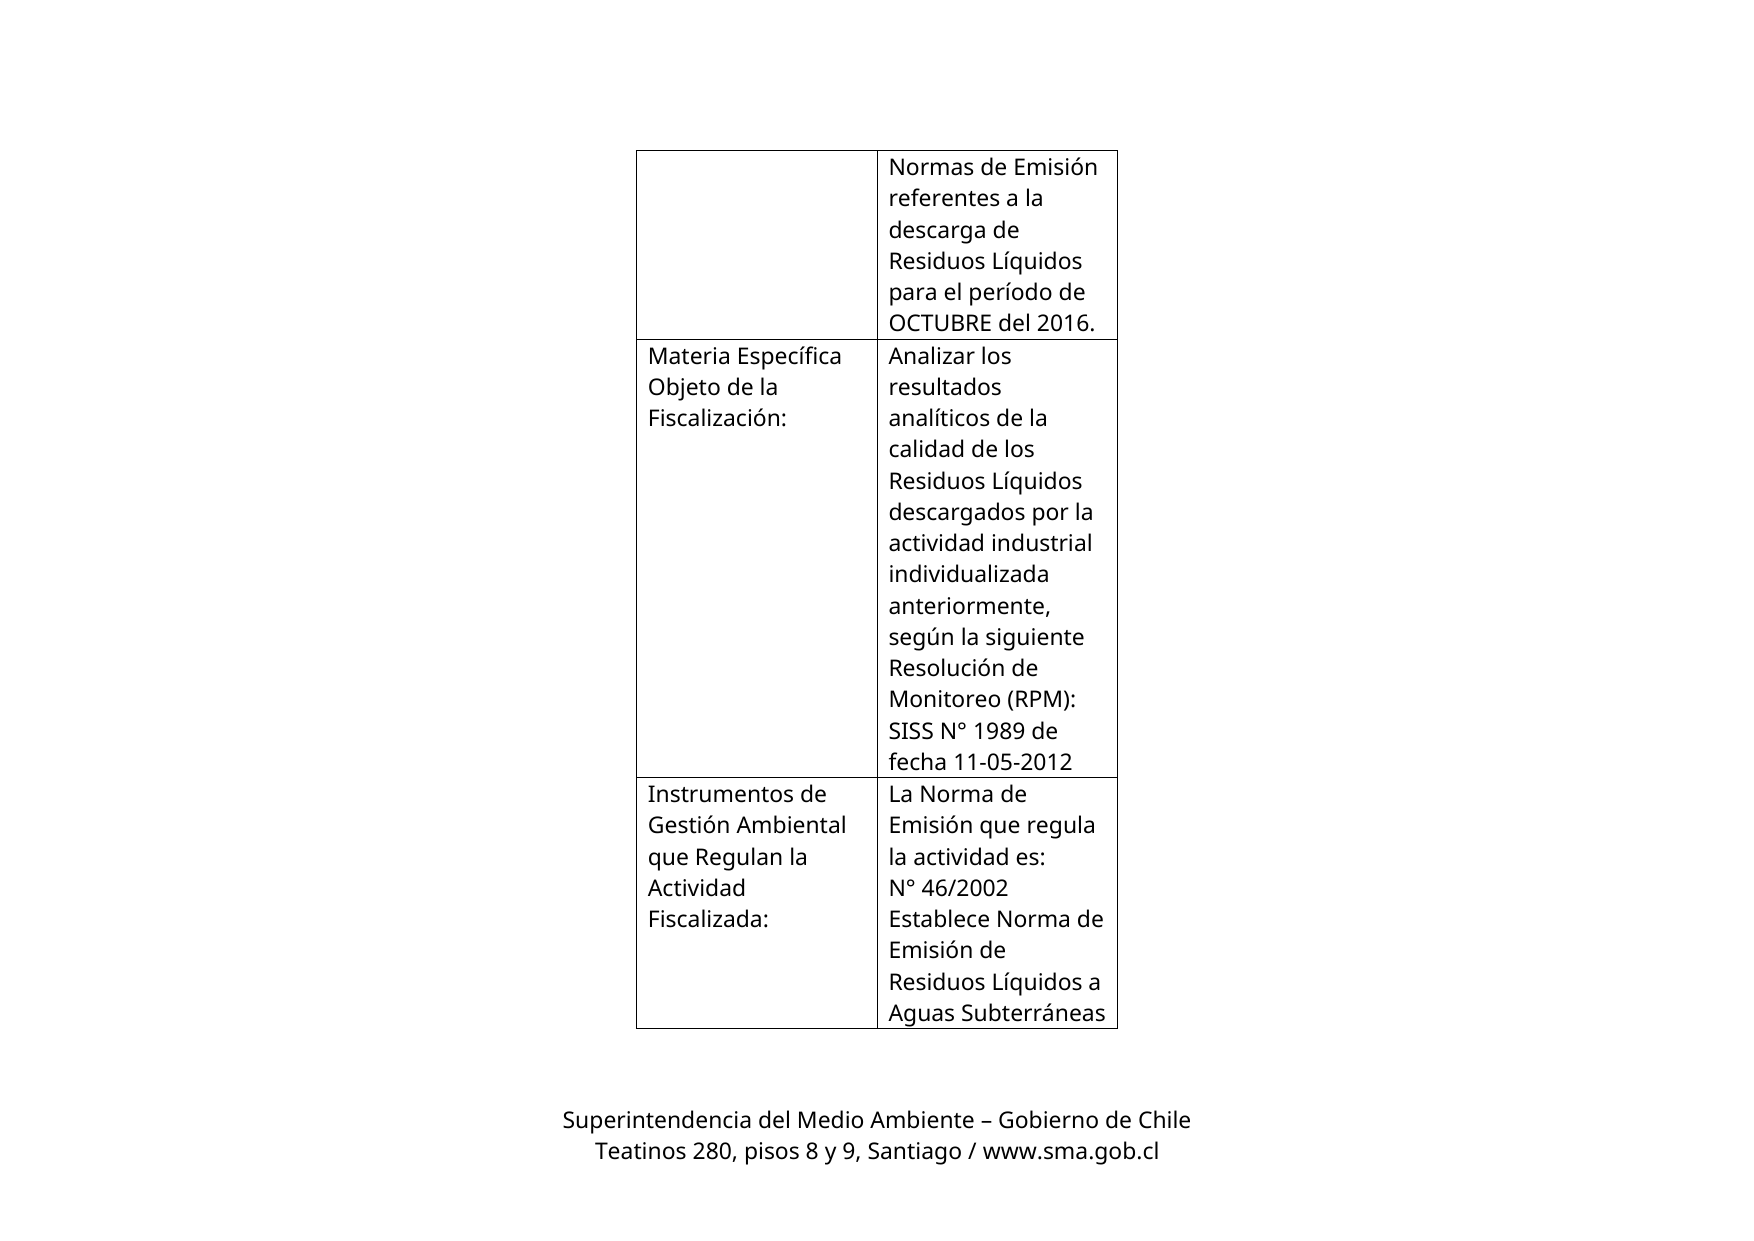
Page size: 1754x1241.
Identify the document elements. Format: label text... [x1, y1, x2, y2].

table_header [637, 151, 877, 338]
table_cell Instrumentos de Gestión Ambiental que Regulan la Actividad Fiscalizada: [637, 778, 877, 1028]
table_cell Materia Específica Objeto de la Fiscalización: [637, 340, 877, 777]
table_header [878, 151, 1117, 338]
table_cell Analizar los resultados analíticos de la calidad de los Residuos Líquidos descargados por la actividad industrial individualizada anteriormente, según la siguiente Resolución de Monitoreo (RPM): SISS N° 1989 de fecha 11-05-2012 [878, 340, 1117, 777]
table_cell La Norma de Emisión que regula la actividad es: N° 46/2002 Establece Norma de Emisión de Residuos Líquidos a Aguas Subterráneas [878, 778, 1117, 1028]
